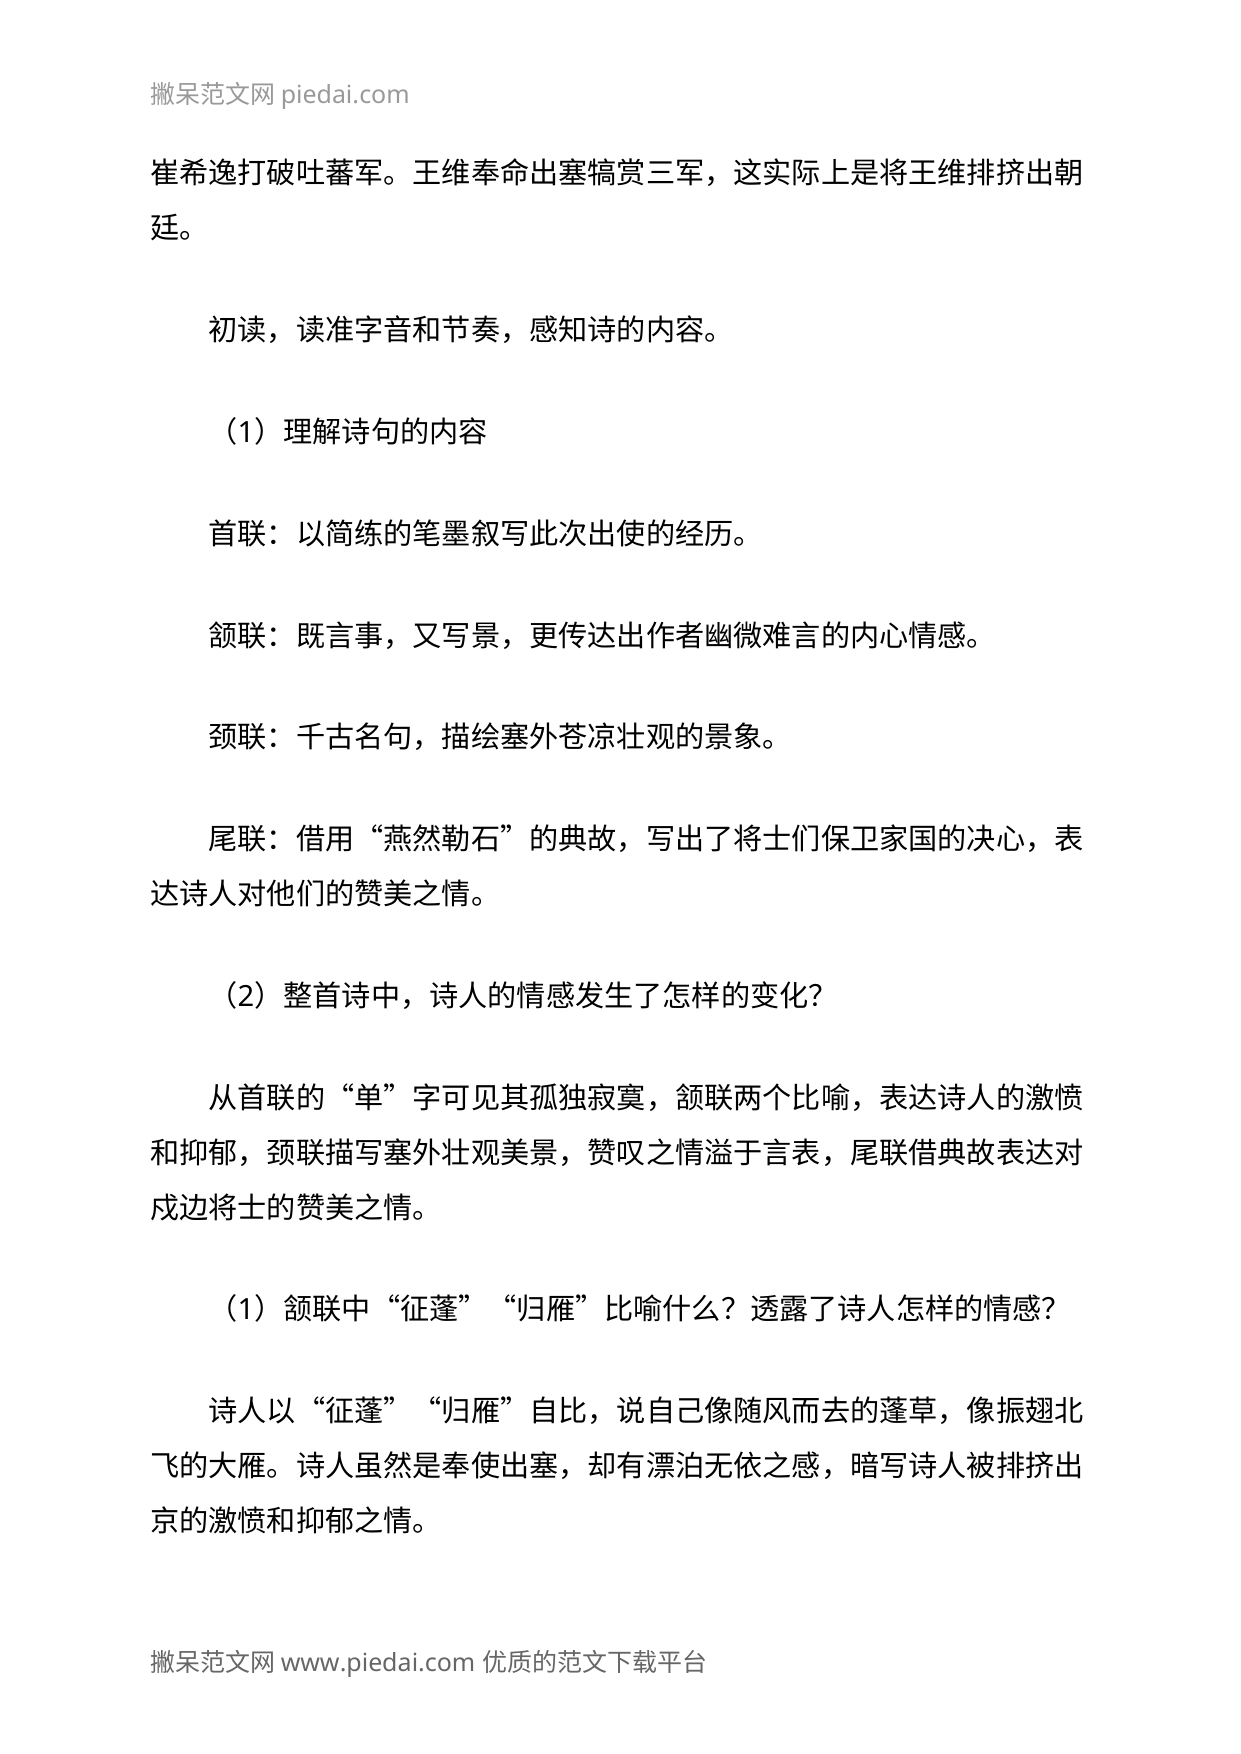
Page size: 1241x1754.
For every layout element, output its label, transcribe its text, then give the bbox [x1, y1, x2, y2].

text （1）理解诗句的内容 [150, 408, 1090, 451]
text 初读，读准字音和节奏，感知诗的内容。 [150, 307, 1090, 349]
text 诗人以“征蓬”“归雁”自比，说自己像随风而去的蓬草，像振翅北飞的大雁。诗人虽然是奉使出塞，却有漂泊无依之感，暗写诗人被排挤出京的激愤和抑郁之情。 [150, 1388, 1090, 1540]
text 尾联：借用“燕然勒石”的典故，写出了将士们保卫家国的决心，表达诗人对他们的赞美之情。 [150, 816, 1090, 913]
text 颔联：既言事，又写景，更传达出作者幽微难言的内心情感。 [150, 612, 1090, 654]
text 颈联：千古名句，描绘塞外苍凉壮观的景象。 [150, 714, 1090, 756]
text 从首联的“单”字可见其孤独寂寞，颔联两个比喻，表达诗人的激愤和抑郁，颈联描写塞外壮观美景，赞叹之情溢于言表，尾联借典故表达对戍边将士的赞美之情。 [150, 1074, 1090, 1226]
text （2）整首诗中，诗人的情感发生了怎样的变化？ [150, 972, 1090, 1015]
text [150, 150, 1090, 247]
text （1）颔联中“征蓬”“归雁”比喻什么？透露了诗人怎样的情感？ [150, 1286, 1090, 1328]
text 首联：以简练的笔墨叙写此次出使的经历。 [150, 510, 1090, 553]
